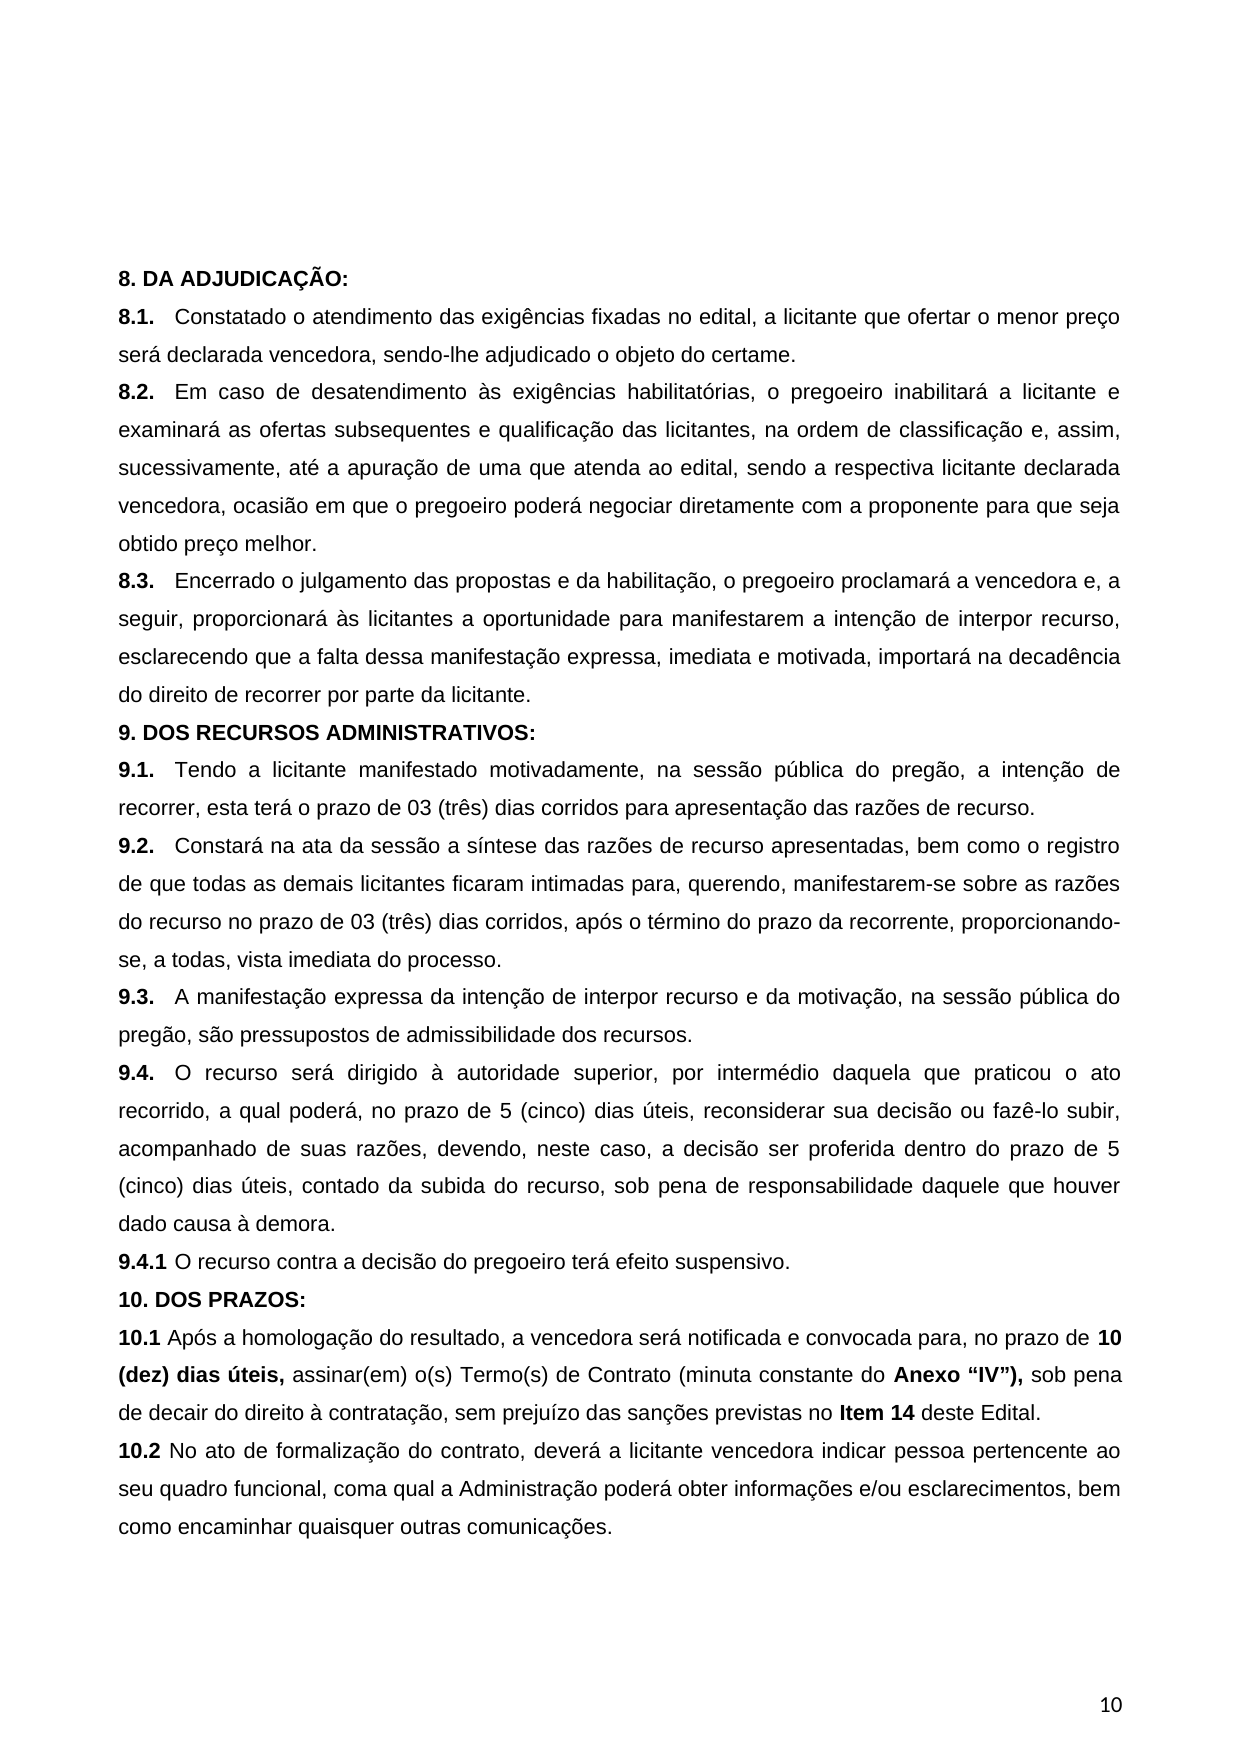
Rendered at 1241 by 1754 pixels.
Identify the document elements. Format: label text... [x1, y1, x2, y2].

text 9.4.1 O recurso contra a decisão do pregoeiro terá efeito suspensivo. [118, 1249, 1122, 1274]
text 8.2. Em caso de desatendimento às exigências habilitatórias, o pregoeiro inabilitará a licitante e examinará as ofertas subsequentes e qualificação das licitantes, na ordem de classificação e, assim, sucessivamente, até a apuração de uma que atenda ao edital, sendo a respectiva licitante declarada vencedora, ocasião em que o pregoeiro poderá negociar diretamente com a proponente para que seja obtido preço melhor. [118, 379, 1122, 556]
text 8.3. Encerrado o julgamento das propostas e da habilitação, o pregoeiro proclamará a vencedora e, a seguir, proporcionará às licitantes a oportunidade para manifestarem a intenção de interpor recurso, esclarecendo que a falta dessa manifestação expressa, imediata e motivada, importará na decadência do direito de recorrer por parte da licitante. [118, 568, 1122, 707]
text 8.1. Constatado o atendimento das exigências fixadas no edital, a licitante que ofertar o menor preço será declarada vencedora, sendo-lhe adjudicado o objeto do certame. [118, 304, 1122, 367]
text 9.4. O recurso será dirigido à autoridade superior, por intermédio daquela que praticou o ato recorrido, a qual poderá, no prazo de 5 (cinco) dias úteis, reconsiderar sua decisão ou fazê-lo subir, acompanhado de suas razões, devendo, neste caso, a decisão ser proferida dentro do prazo de 5 (cinco) dias úteis, contado da subida do recurso, sob pena de responsabilidade daquele que houver dado causa à demora. [118, 1060, 1122, 1236]
text 8. DA ADJUDICAÇÃO: [118, 266, 1122, 291]
text 10.2 No ato de formalização do contrato, deverá a licitante vencedora indicar pessoa pertencente ao seu quadro funcional, coma qual a Administração poderá obter informações e/ou esclarecimentos, bem como encaminhar quaisquer outras comunicações. [118, 1438, 1122, 1539]
text 9.2. Constará na ata da sessão a síntese das razões de recurso apresentadas, bem como o registro de que todas as demais licitantes ficaram intimadas para, querendo, manifestarem-se sobre as razões do recurso no prazo de 03 (três) dias corridos, após o término do prazo da recorrente, proporcionando-se, a todas, vista imediata do processo. [118, 833, 1122, 972]
text 9. DOS RECURSOS ADMINISTRATIVOS: [118, 719, 1122, 745]
text 9.1. Tendo a licitante manifestado motivadamente, na sessão pública do pregão, a intenção de recorrer, esta terá o prazo de 03 (três) dias corridos para apresentação das razões de recurso. [118, 757, 1122, 820]
text 10.1 Após a homologação do resultado, a vencedora será notificada e convocada para, no prazo de 10 (dez) dias úteis, assinar(em) o(s) Termo(s) de Contrato (minuta constante do Anexo “IV”), sob pena de decair do direito à contratação, sem prejuízo das sanções previstas no Item 14 deste Edital. [118, 1324, 1122, 1425]
text 10. DOS PRAZOS: [118, 1287, 1122, 1312]
text 9.3. A manifestação expressa da intenção de interpor recurso e da motivação, na sessão pública do pregão, são pressupostos de admissibilidade dos recursos. [118, 984, 1122, 1047]
